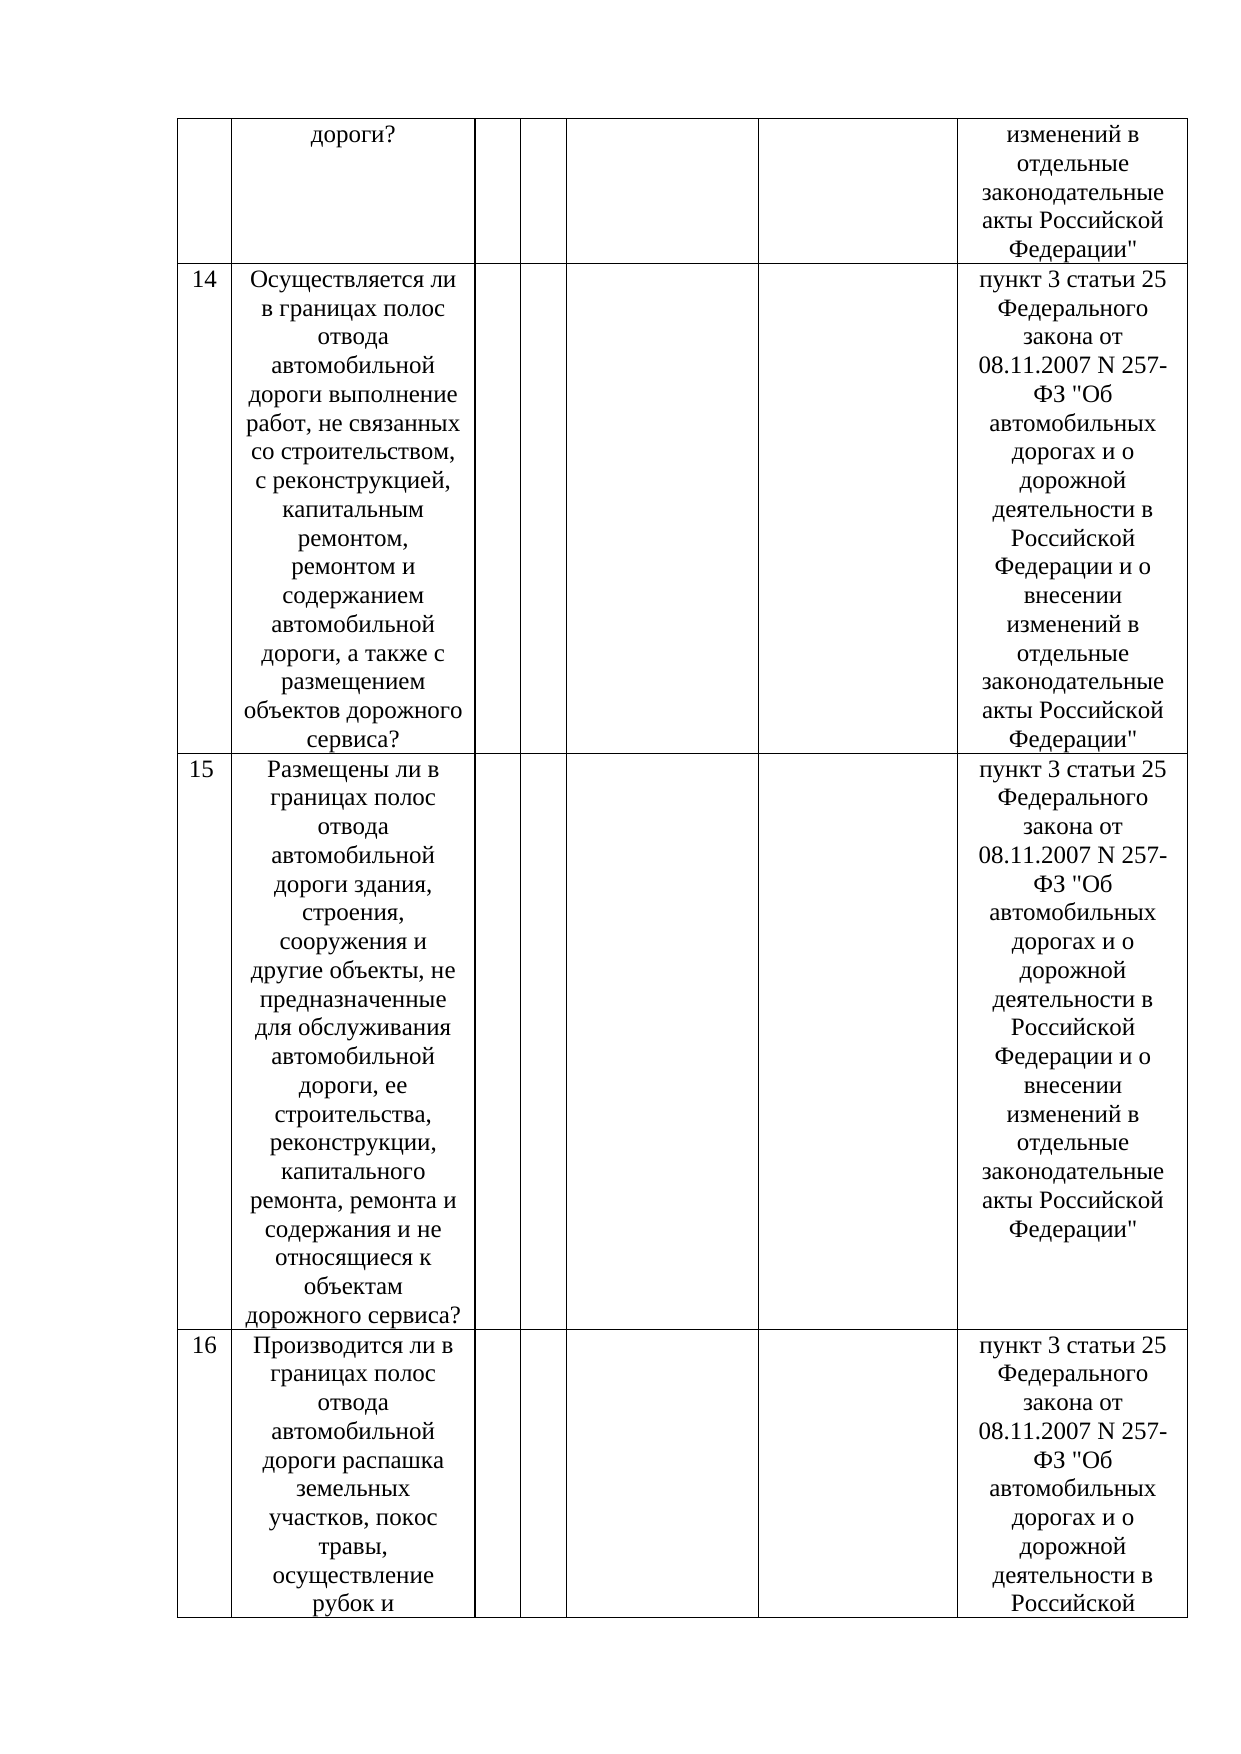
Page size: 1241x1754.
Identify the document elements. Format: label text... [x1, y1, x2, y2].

table_cell [521, 264, 566, 753]
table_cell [958, 1330, 1187, 1617]
table_cell [476, 754, 520, 1329]
table_cell [759, 1330, 957, 1617]
table_cell [476, 119, 520, 263]
table_cell [567, 1330, 758, 1617]
table_cell [567, 264, 758, 753]
table_cell [759, 264, 957, 753]
table_cell [759, 754, 957, 1329]
table_cell [476, 1330, 520, 1617]
table_cell [476, 264, 520, 753]
table_cell 13 [178, 119, 231, 263]
table_cell 15 [178, 754, 231, 1329]
table_cell 16 [178, 1330, 231, 1617]
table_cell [232, 1330, 474, 1617]
table_cell [567, 754, 758, 1329]
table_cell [958, 119, 1187, 263]
table_cell [759, 119, 957, 263]
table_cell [232, 119, 474, 263]
table_cell [521, 119, 566, 263]
table_cell [521, 754, 566, 1329]
table_cell 14 [178, 264, 231, 753]
table_cell [567, 119, 758, 263]
table_cell Размещены ли в границах полос отвода автомобильной дороги здания, строения, сооружения и другие объекты, не предназначенные для обслуживания автомобильной дороги, ее строительства, реконструкции, капитального ремонта, ремонта и содержания и не относящиеся к объектам дорожного сервиса? [232, 754, 474, 1329]
table_cell [521, 1330, 566, 1617]
table_cell Осуществляется ли в границах полос отвода автомобильной дороги выполнение работ, не связанных со строительством, с реконструкцией, капитальным ремонтом, ремонтом и содержанием автомобильной дороги, а также с размещением объектов дорожного сервиса? [232, 264, 474, 753]
